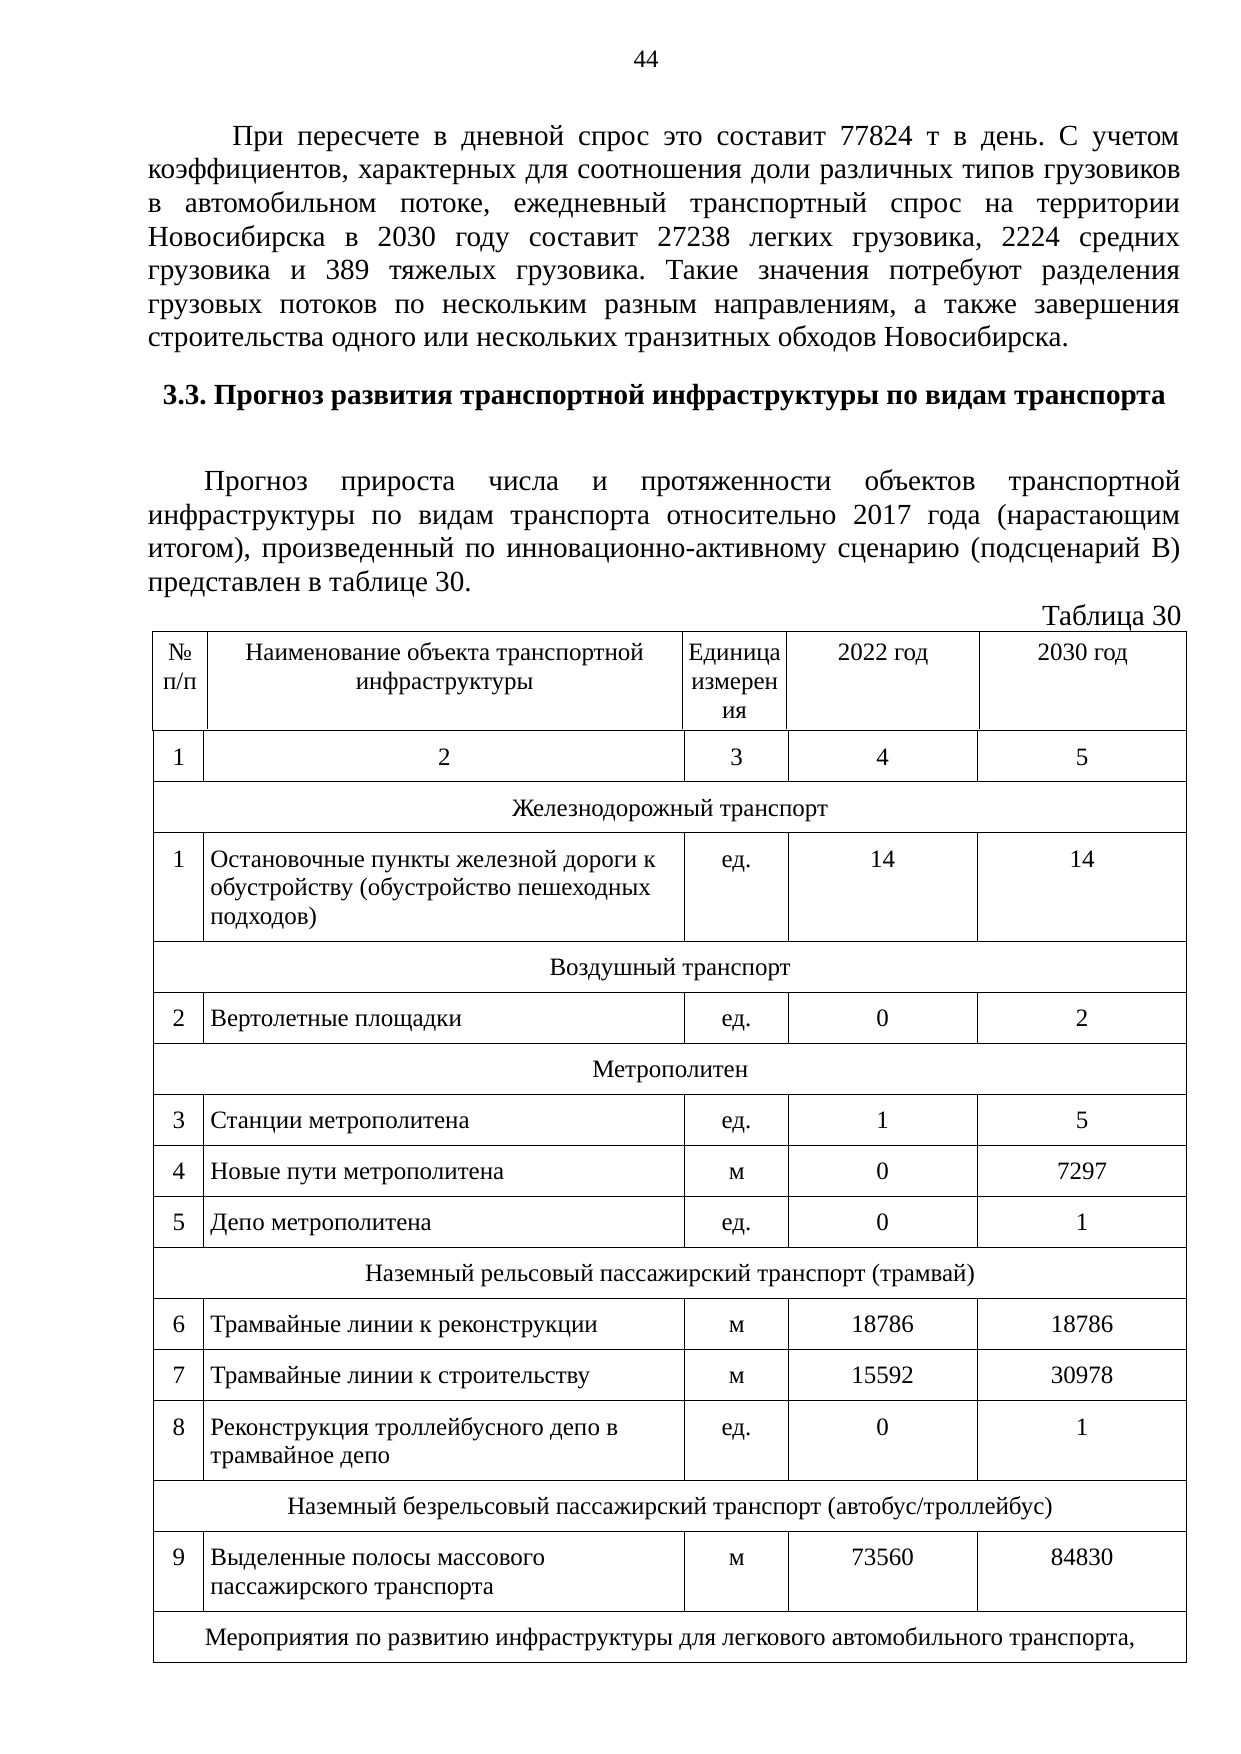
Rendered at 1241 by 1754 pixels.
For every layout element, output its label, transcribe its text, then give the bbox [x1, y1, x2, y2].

text При пересчете в дневной спрос это составит 77824 т в день. С учетом коэффициентов, характерных для соотношения доли различных типов грузовиков в автомобильном потоке, ежедневный транспортный спрос на территории Новосибирска в 2030 году составит 27238 легких грузовика, 2224 средних грузовика и 389 тяжелых грузовика. Такие значения потребуют разделения грузовых потоков по нескольким разным направлениям, а также завершения строительства одного или нескольких транзитных обходов Новосибирска. [148, 118, 1181, 353]
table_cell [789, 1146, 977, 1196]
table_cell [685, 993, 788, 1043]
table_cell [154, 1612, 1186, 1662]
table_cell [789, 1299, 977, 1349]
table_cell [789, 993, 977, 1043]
table_header № п/п [153, 632, 207, 729]
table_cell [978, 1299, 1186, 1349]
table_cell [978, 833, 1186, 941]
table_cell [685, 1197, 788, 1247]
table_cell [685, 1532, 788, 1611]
table_header 2030 год [980, 632, 1186, 729]
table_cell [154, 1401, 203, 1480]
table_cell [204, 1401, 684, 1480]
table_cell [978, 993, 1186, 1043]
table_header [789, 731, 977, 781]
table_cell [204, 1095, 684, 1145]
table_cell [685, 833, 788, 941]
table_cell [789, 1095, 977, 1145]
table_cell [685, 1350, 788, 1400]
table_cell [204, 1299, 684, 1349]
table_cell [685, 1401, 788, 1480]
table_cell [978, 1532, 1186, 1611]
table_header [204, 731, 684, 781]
text Прогноз прироста числа и протяженности объектов транспортной инфраструктуры по видам транспорта относительно 2017 года (нарастающим итогом), произведенный по инновационно-активному сценарию (подсценарий В) представлен в таблице 30. [148, 463, 1181, 598]
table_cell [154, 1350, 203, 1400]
table_header Единица измерения [683, 632, 786, 729]
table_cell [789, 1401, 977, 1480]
table_header Наименование объекта транспортной инфраструктуры [208, 632, 682, 729]
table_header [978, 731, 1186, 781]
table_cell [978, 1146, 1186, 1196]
text Таблица 30 [148, 598, 1181, 631]
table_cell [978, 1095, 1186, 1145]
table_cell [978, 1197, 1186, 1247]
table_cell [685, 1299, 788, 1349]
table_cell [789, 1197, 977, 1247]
table_header 1 [154, 731, 203, 781]
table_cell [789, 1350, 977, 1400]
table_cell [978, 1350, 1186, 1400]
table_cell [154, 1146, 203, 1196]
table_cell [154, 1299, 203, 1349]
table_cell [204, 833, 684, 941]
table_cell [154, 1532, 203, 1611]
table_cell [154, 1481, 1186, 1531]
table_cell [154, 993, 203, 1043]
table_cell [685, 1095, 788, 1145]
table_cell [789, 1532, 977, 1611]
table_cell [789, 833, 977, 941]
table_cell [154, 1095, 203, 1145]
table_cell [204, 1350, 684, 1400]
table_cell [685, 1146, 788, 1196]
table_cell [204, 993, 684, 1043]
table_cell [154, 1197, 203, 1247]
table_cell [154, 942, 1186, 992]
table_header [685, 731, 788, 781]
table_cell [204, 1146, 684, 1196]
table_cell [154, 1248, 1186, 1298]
table_header 2022 год [787, 632, 979, 729]
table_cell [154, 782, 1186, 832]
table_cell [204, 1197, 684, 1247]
text 3.3. Прогноз развития транспортной инфраструктуры по видам транспорта [148, 377, 1181, 411]
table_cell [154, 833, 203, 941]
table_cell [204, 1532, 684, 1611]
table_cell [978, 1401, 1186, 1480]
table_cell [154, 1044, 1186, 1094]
